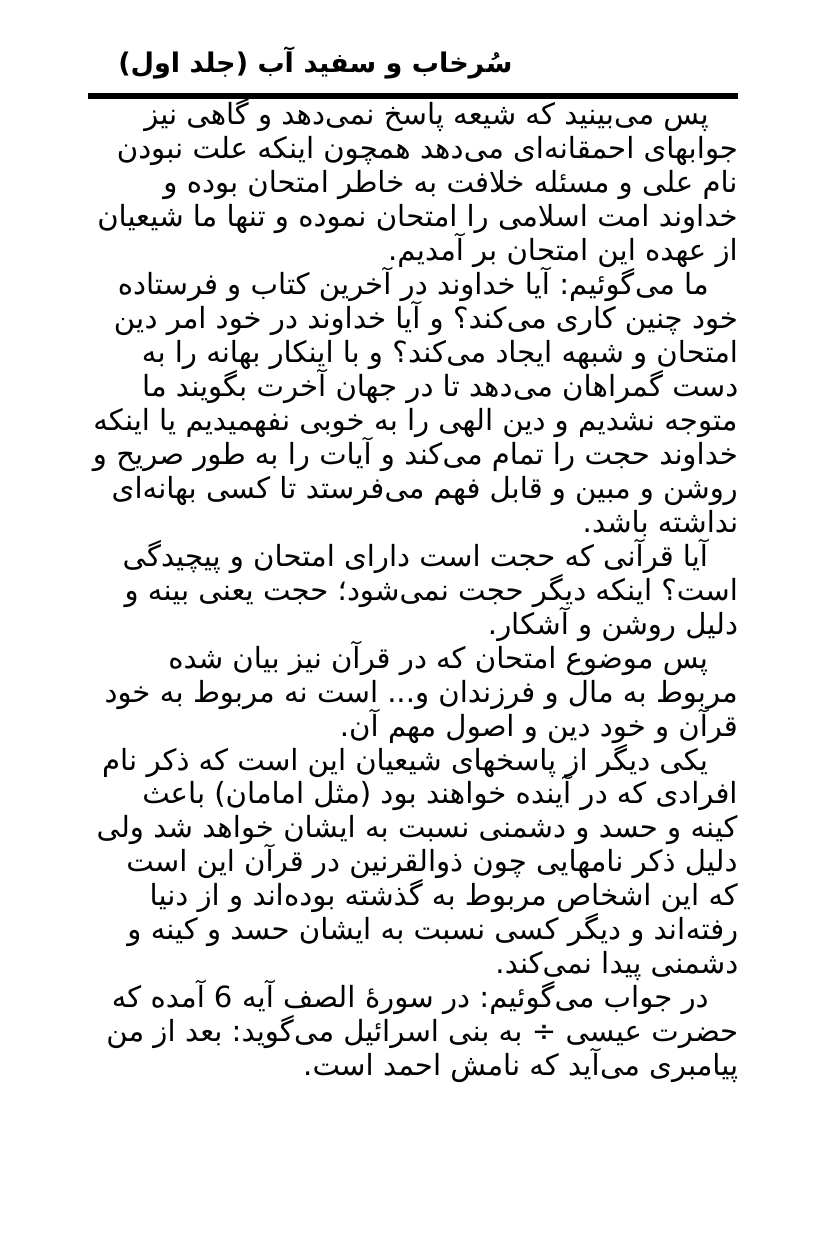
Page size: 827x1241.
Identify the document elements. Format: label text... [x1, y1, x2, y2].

text پس می‌بینید که شیعه پاسخ نمی‌دهد و گاهی نیز جوابهای احمقانه‌ای می‌دهد همچون اینکه علت نبودن نام علی و مسئله خلافت به خاطر امتحان بوده و خداوند امت اسلامی را امتحان نموده و تنها ما شیعیان از عهده این امتحان بر آمدیم. [89, 98, 738, 267]
text یکی دیگر از پاسخهای شیعیان این است که ذکر نام افرادی که در آینده خواهند بود (مثل امامان) باعث کینه و حسد و دشمنی نسبت به ایشان خواهد شد ولی دلیل ذکر نامهایی چون ذوالقرنین در قرآن این است که این اشخاص مربوط به گذشته بوده‌اند و از دنیا رفته‌اند و دیگر کسی نسبت به ایشان حسد و کینه و دشمنی پیدا نمی‌کند. [89, 743, 738, 981]
text پس موضوع امتحان که در قرآن نیز بیان شده مربوط به مال و فرزندان و... است نه مربوط به خود قرآن و خود دین و اصول مهم آن. [89, 641, 738, 743]
text ما می‌گوئیم: آیا خداوند در آخرین کتاب و فرستاده خود چنین کاری می‌کند؟ و آیا خداوند در خود امر دین امتحان و شبهه ایجاد می‌کند؟ و با اینکار بهانه را به دست گمراهان می‌دهد تا در جهان آخرت بگویند ما متوجه نشدیم و دین الهی را به خوبی نفهمیدیم یا اینکه خداوند حجت را تمام می‌کند و آیات را به طور صریح و روشن و مبین و قابل فهم می‌فرستد تا کسی بهانه‌ای نداشته باشد. [89, 267, 738, 539]
text در جواب می‌گوئیم: در سورۀ الصف آیه 6 آمده که حضرت عیسی ÷ به بنی اسرائیل می‌گوید: بعد از من پیامبری می‌آید که نامش احمد است. [89, 981, 738, 1082]
text آیا قرآنی که حجت است دارای امتحان و پیچیدگی است؟ اینکه دیگر حجت نمی‌شود؛ حجت یعنی بینه و دلیل روشن و آشکار. [89, 539, 738, 641]
